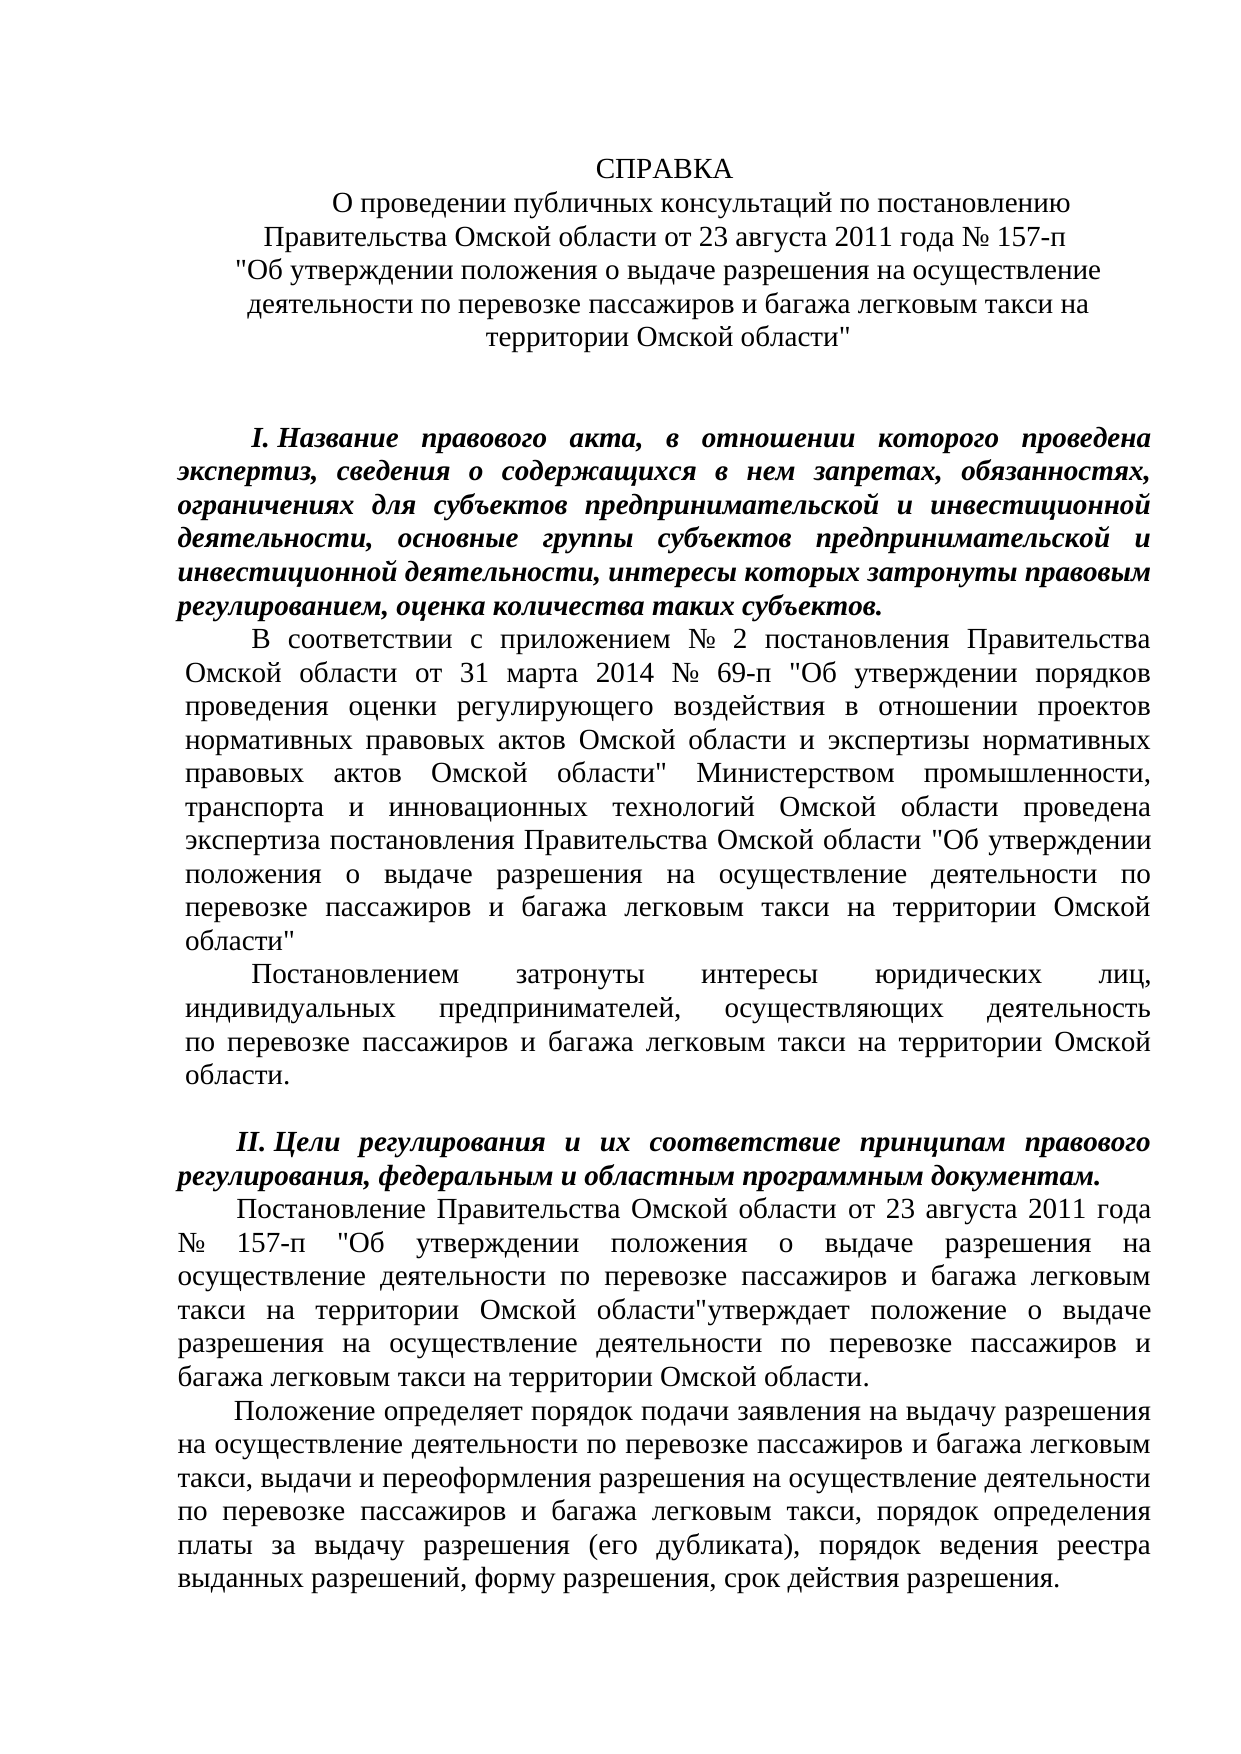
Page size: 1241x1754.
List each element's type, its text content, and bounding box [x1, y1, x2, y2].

text СПРАВКА [177, 152, 1152, 185]
text Постановлением затронуты интересы юридических лиц, индивидуальных предпринимателей, осуществляющих деятельность по перевозке пассажиров и багажа легковым такси на территории Омской области. [185, 957, 1152, 1091]
text О проведении публичных консультаций по постановлению Правительства Омской области от 23 августа 2011 года № 157-п "Об утверждении положения о выдаче разрешения на осуществление деятельности по перевозке пассажиров и багажа легковым такси на территории Омской области" [185, 185, 1152, 353]
text I. Название правового акта, в отношении которого проведена экспертиз, сведения о содержащихся в нем запретах, обязанностях, ограничениях для субъектов предпринимательской и инвестиционной деятельности, основные группы субъектов предпринимательской и инвестиционной деятельности, интересы которых затронуты правовым регулированием, оценка количества таких субъектов. [177, 420, 1152, 621]
text В соответствии с приложением № 2 постановления Правительства Омской области от 31 марта 2014 № 69-п "Об утверждении порядков проведения оценки регулирующего воздействия в отношении проектов нормативных правовых актов Омской области и экспертизы нормативных правовых актов Омской области" Министерством промышленности, транспорта и инновационных технологий Омской области проведена экспертиза постановления Правительства Омской области "Об утверждении положения о выдаче разрешения на осуществление деятельности по перевозке пассажиров и багажа легковым такси на территории Омской области" [185, 621, 1152, 957]
text Постановление Правительства Омской области от 23 августа 2011 года № 157-п "Об утверждении положения о выдаче разрешения на осуществление деятельности по перевозке пассажиров и багажа легковым такси на территории Омской области"утверждает положение о выдаче разрешения на осуществление деятельности по перевозке пассажиров и багажа легковым такси на территории Омской области. [177, 1191, 1152, 1393]
text Положение определяет порядок подачи заявления на выдачу разрешения на осуществление деятельности по перевозке пассажиров и багажа легковым такси, выдачи и переоформления разрешения на осуществление деятельности по перевозке пассажиров и багажа легковым такси, порядок определения платы за выдачу разрешения (его дубликата), порядок ведения реестра выданных разрешений, форму разрешения, срок действия разрешения. [177, 1393, 1152, 1594]
text II. Цели регулирования и их соответствие принципам правового регулирования, федеральным и областным программным документам. [177, 1124, 1152, 1191]
